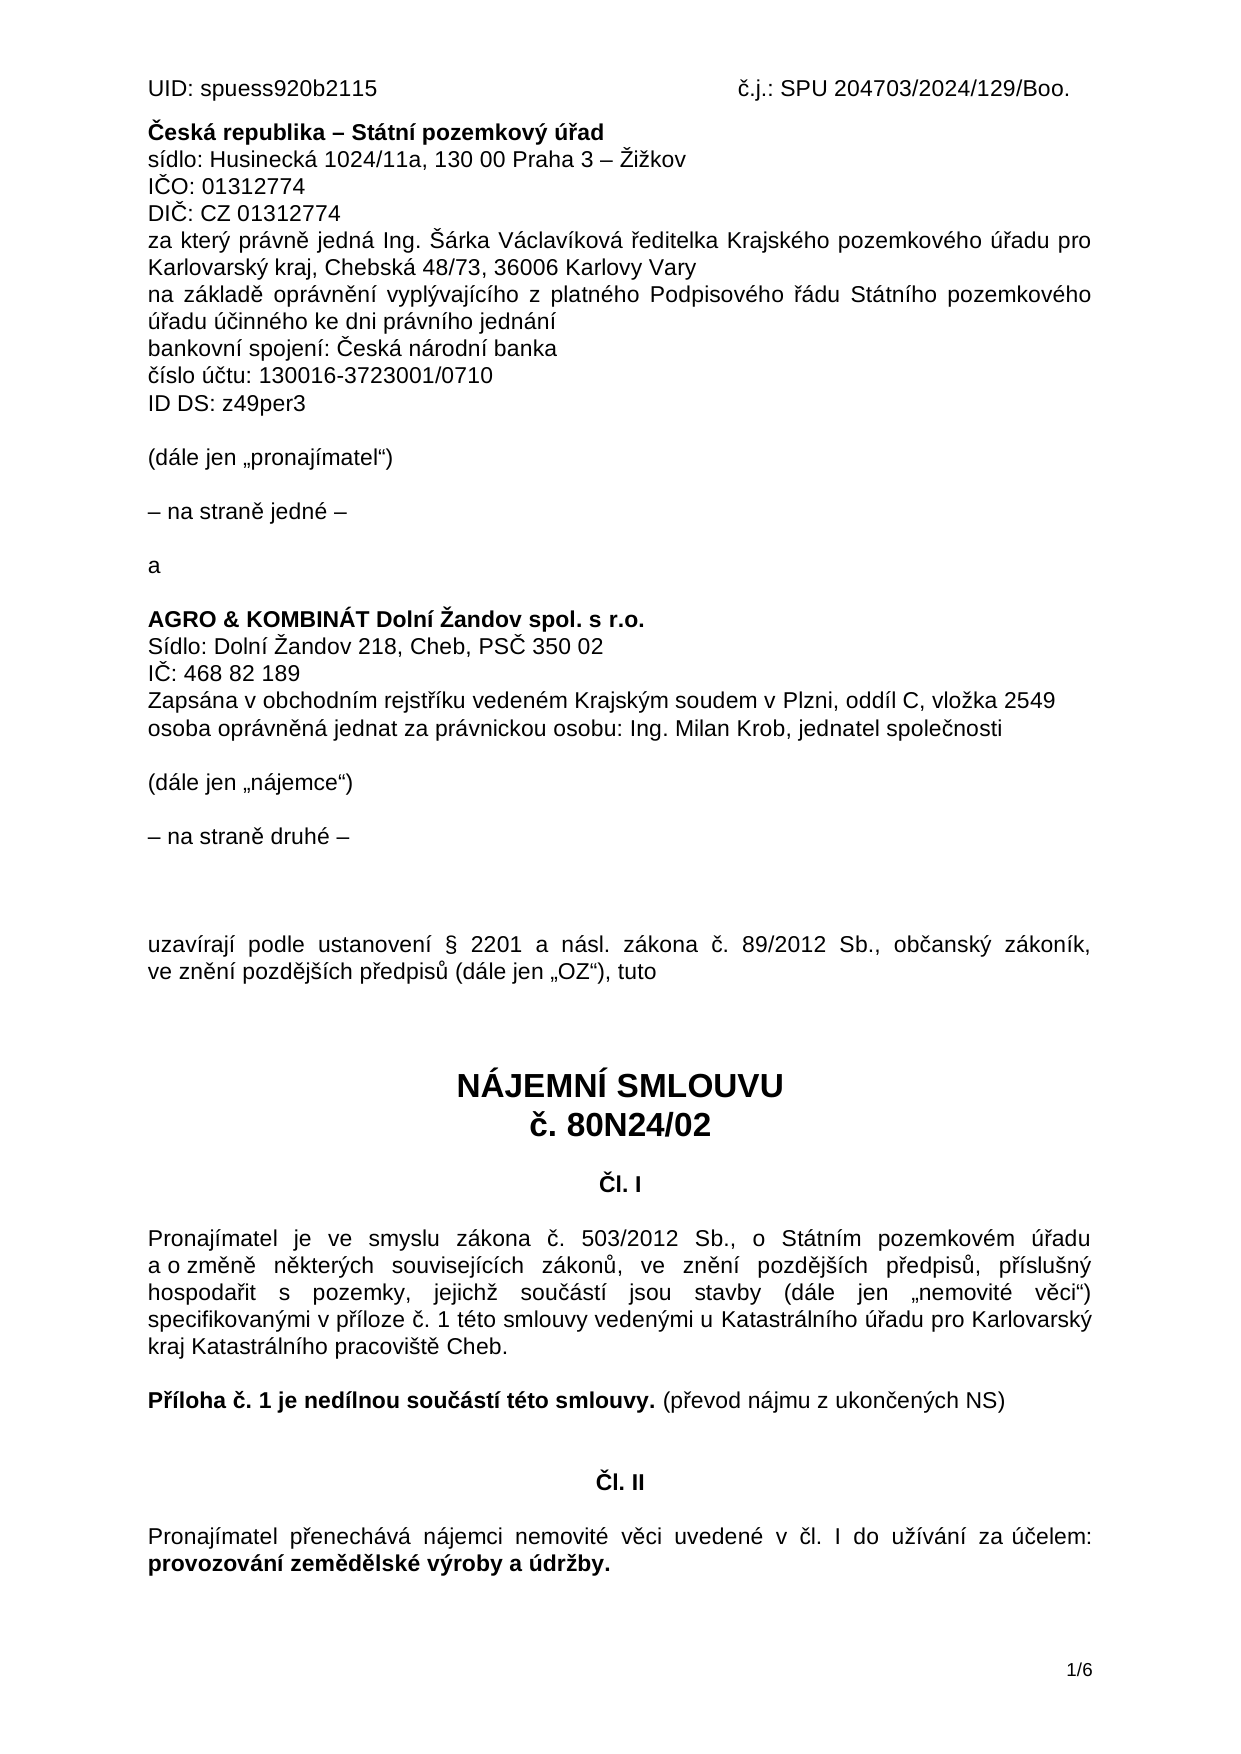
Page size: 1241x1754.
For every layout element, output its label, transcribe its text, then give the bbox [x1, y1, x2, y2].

text ID DS: z49per3 [148, 389, 1092, 416]
text DIČ: CZ [148, 199, 1092, 226]
text NÁJEMNÍ SMLOUVU [148, 1066, 1092, 1104]
text č. 80N24/02 [148, 1104, 1092, 1143]
text Čl. I [148, 1170, 1092, 1197]
text – na straně druhé – [148, 822, 1092, 849]
text bankovní spojení: Česká národní banka [148, 335, 1092, 362]
text – na straně jedné – [148, 497, 1092, 524]
text IČO: 01312774 [148, 172, 1092, 199]
text Pronajímatel je ve smyslu zákona č. 503/2012 Sb., o Státním pozemkovém úřadu a o změně některých souvisejících zákonů, ve znění pozdějších předpisů, příslušný hospodařit s pozemky, jejichž součástí jsou stavby (dále jen „nemovité věci“) specifikovanými v příloze č. 1 této smlouvy vedenými u Katastrálního úřadu pro Karlovarský kraj Katastrálního pracoviště Cheb. [148, 1224, 1092, 1360]
text číslo účtu: 130016-3723001/0710 [148, 362, 1092, 389]
text a [148, 524, 1092, 578]
text IČ: 468 82 189 [148, 660, 1092, 687]
text sídlo: Husinecká 1024/11a, 130 00 Praha 3 – Žižkov [148, 145, 1092, 172]
text osoba oprávněná jednat za právnickou osobu: Ing. Milan Krob, jednatel společnosti [148, 714, 1092, 741]
text za který právně jedná Ing. Šárka Václavíková ředitelka Krajského pozemkového úřadu pro Karlovarský kraj, Chebská 48/73, 36006 Karlovy Vary [148, 226, 1092, 281]
text (dále jen „nájemce“) [148, 768, 1092, 795]
text Česká republika – Státní pozemkový úřad [148, 118, 1092, 145]
text (dále jen „pronajímatel“) [148, 443, 1092, 470]
text Příloha č. 1 je nedílnou součástí této smlouvy. (převod nájmu z ukončených NS) [148, 1387, 1092, 1414]
text Pronajímatel přenechává nájemci nemovité věci uvedené v čl. I do užívání za účelem: provozování zemědělské výroby a údržby. [148, 1522, 1092, 1576]
text Sídlo: Dolní Žandov 218, Cheb, PSČ 350 02 [148, 633, 1092, 660]
text na základě oprávnění vyplývajícího z platného Podpisového řádu Státního pozemkového úřadu účinného ke dni právního jednání [148, 281, 1092, 335]
text uzavírají podle ustanovení § 2201 a násl. zákona č. 89/2012 Sb., občanský zákoník, ve znění pozdějších předpisů (dále jen „OZ“), tuto [148, 931, 1092, 985]
text Čl. II [148, 1468, 1092, 1495]
text Zapsána v obchodním rejstříku vedeném Krajským soudem v Plzni, oddíl C, vložka 2549 [148, 687, 1092, 714]
text AGRO & KOMBINÁT Dolní Žandov spol. s r.o. [148, 606, 1092, 633]
